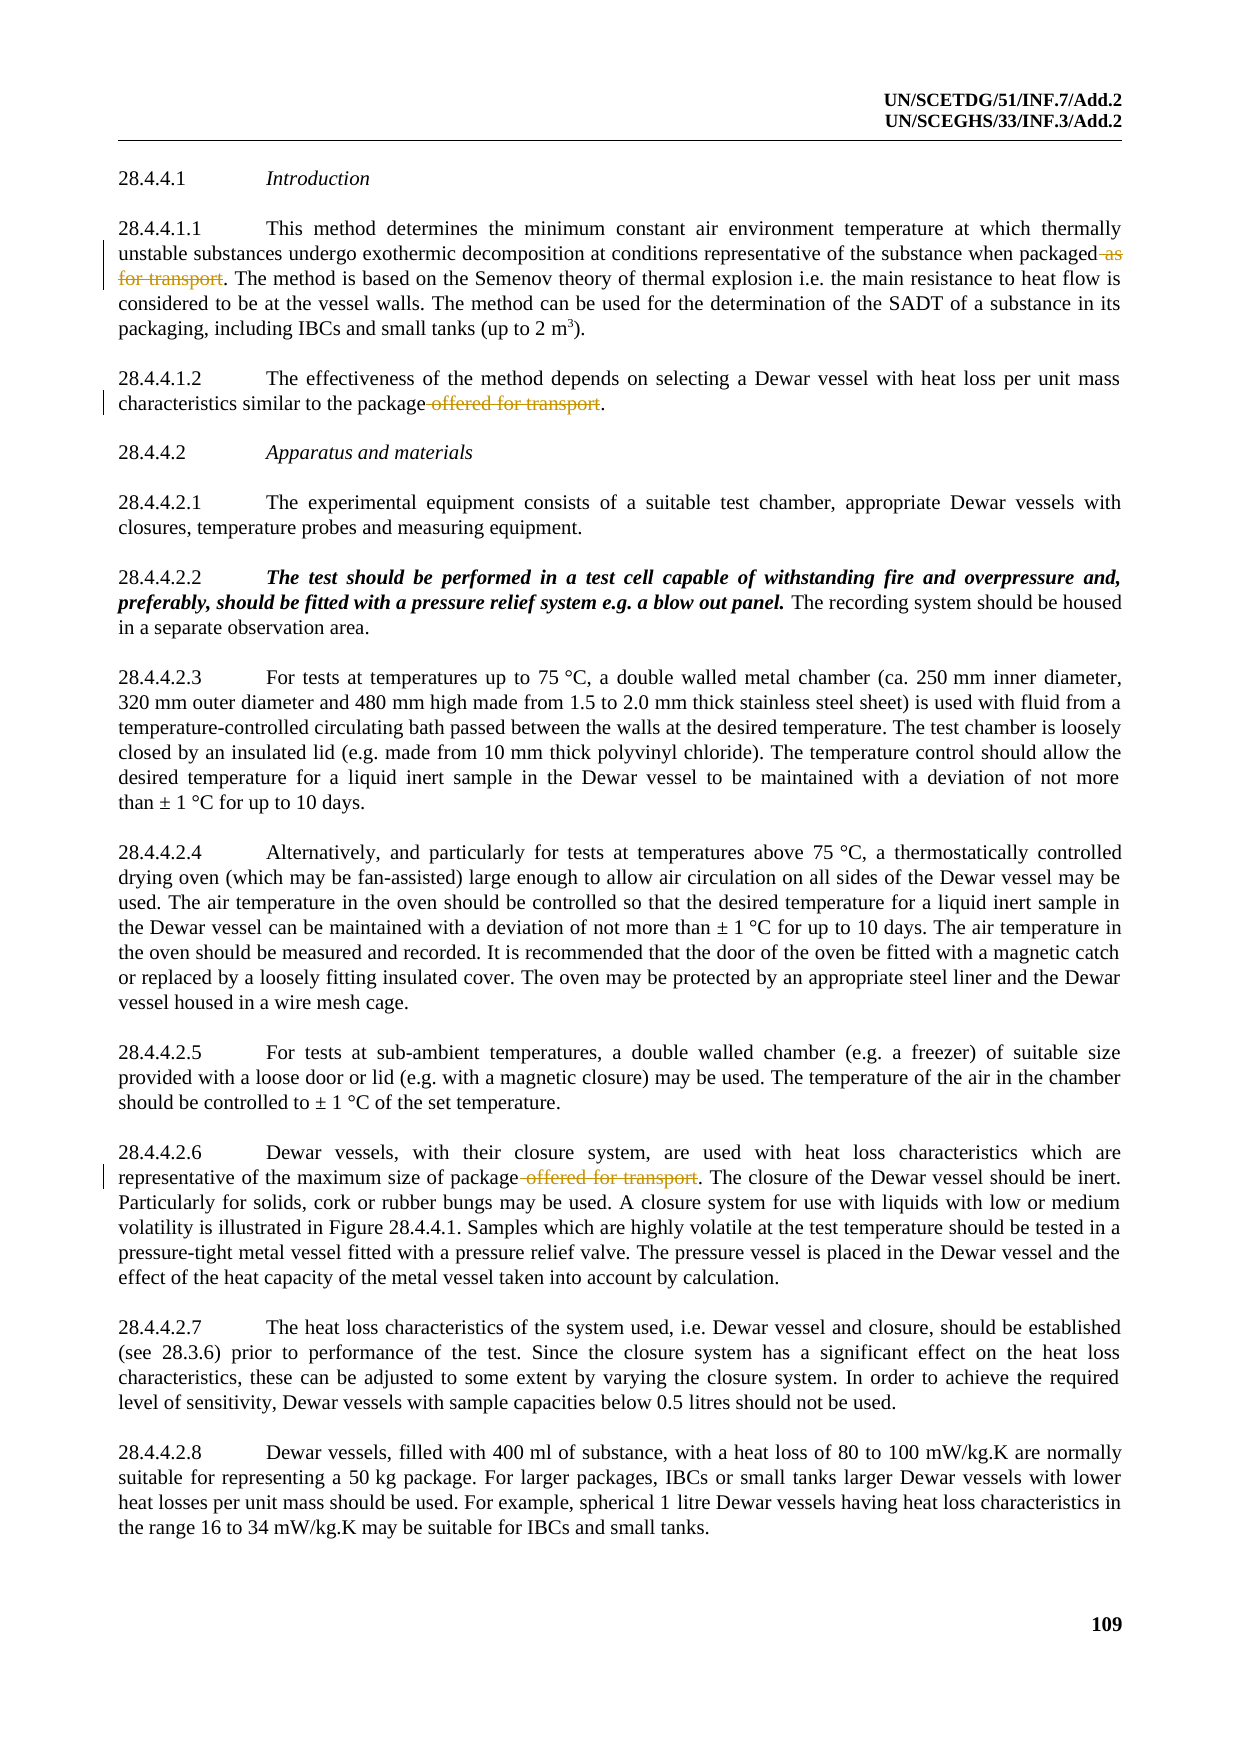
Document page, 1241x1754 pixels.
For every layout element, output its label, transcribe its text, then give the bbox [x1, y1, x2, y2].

text 28.4.4.2.8 Dewar vessels, filled with 400 ml of substance, with a heat loss of 80 to 100 mW/kg.K are normally suitable for representing a 50 kg package. For larger packages, IBCs or small tanks larger Dewar vessels with lower heat losses per unit mass should be used. For example, spherical 1 litre Dewar vessels having heat loss characteristics in the range 16 to 34 mW/kg.K may be suitable for IBCs and small tanks. [118, 1439, 1122, 1539]
text 28.4.4.1.1 This method determines the minimum constant air environment temperature at which thermally unstable substances undergo exothermic decomposition at conditions representative of the substance when packaged. The method is based on the Semenov theory of thermal explosion i.e. the main resistance to heat flow is considered to be at the vessel walls. The method can be used for the determination of the SADT of a substance in its packaging, including IBCs and small tanks (up to 2 m3). [118, 215, 1122, 340]
text 28.4.4.2.7 The heat loss characteristics of the system used, i.e. Dewar vessel and closure, should be established (see 28.3.6) prior to performance of the test. Since the closure system has a significant effect on the heat loss characteristics, these can be adjusted to some extent by varying the closure system. In order to achieve the required level of sensitivity, Dewar vessels with sample capacities below 0.5 litres should not be used. [118, 1314, 1122, 1414]
text 28.4.4.2.5 For tests at sub-ambient temperatures, a double walled chamber (e.g. a freezer) of suitable size provided with a loose door or lid (e.g. with a magnetic closure) may be used. The temperature of the air in the chamber should be controlled to ± 1 °C of the set temperature. [118, 1039, 1122, 1114]
text 28.4.4.2.6 Dewar vessels, with their closure system, are used with heat loss characteristics which are representative of the maximum size of package. The closure of the Dewar vessel should be inert. Particularly for solids, cork or rubber bungs may be used. A closure system for use with liquids with low or medium volatility is illustrated in Figure 28.4.4.1. Samples which are highly volatile at the test temperature should be tested in a pressure-tight metal vessel fitted with a pressure relief valve. The pressure vessel is placed in the Dewar vessel and the effect of the heat capacity of the metal vessel taken into account by calculation. [118, 1139, 1122, 1289]
text 28.4.4.2.1 The experimental equipment consists of a suitable test chamber, appropriate Dewar vessels with closures, temperature probes and measuring equipment. [118, 489, 1122, 539]
subtitle 28.4.4.2 Apparatus and materials [118, 440, 1122, 464]
text 28.4.4.2.3 For tests at temperatures up to 75 °C, a double walled metal chamber (ca. 250 mm inner diameter, 320 mm outer diameter and 480 mm high made from 1.5 to 2.0 mm thick stainless steel sheet) is used with fluid from a temperature-controlled circulating bath passed between the walls at the desired temperature. The test chamber is loosely closed by an insulated lid (e.g. made from 10 mm thick polyvinyl chloride). The temperature control should allow the desired temperature for a liquid inert sample in the Dewar vessel to be maintained with a deviation of not more than ± 1 °C for up to 10 days. [118, 664, 1122, 814]
text 28.4.4.2.2 The test should be performed in a test cell capable of withstanding fire and overpressure and, preferably, should be fitted with a pressure relief system e.g. a blow out panel. The recording system should be housed in a separate observation area. [118, 564, 1122, 639]
text 28.4.4.1.2 The effectiveness of the method depends on selecting a Dewar vessel with heat loss per unit mass characteristics similar to the package. [118, 365, 1122, 415]
text 28.4.4.2.4 Alternatively, and particularly for tests at temperatures above 75 °C, a thermostatically controlled drying oven (which may be fan-assisted) large enough to allow air circulation on all sides of the Dewar vessel may be used. The air temperature in the oven should be controlled so that the desired temperature for a liquid inert sample in the Dewar vessel can be maintained with a deviation of not more than ± 1 °C for up to 10 days. The air temperature in the oven should be measured and recorded. It is recommended that the door of the oven be fitted with a magnetic catch or replaced by a loosely fitting insulated cover. The oven may be protected by an appropriate steel liner and the Dewar vessel housed in a wire mesh cage. [118, 839, 1122, 1014]
subtitle 28.4.4.1 Introduction [118, 166, 1122, 190]
